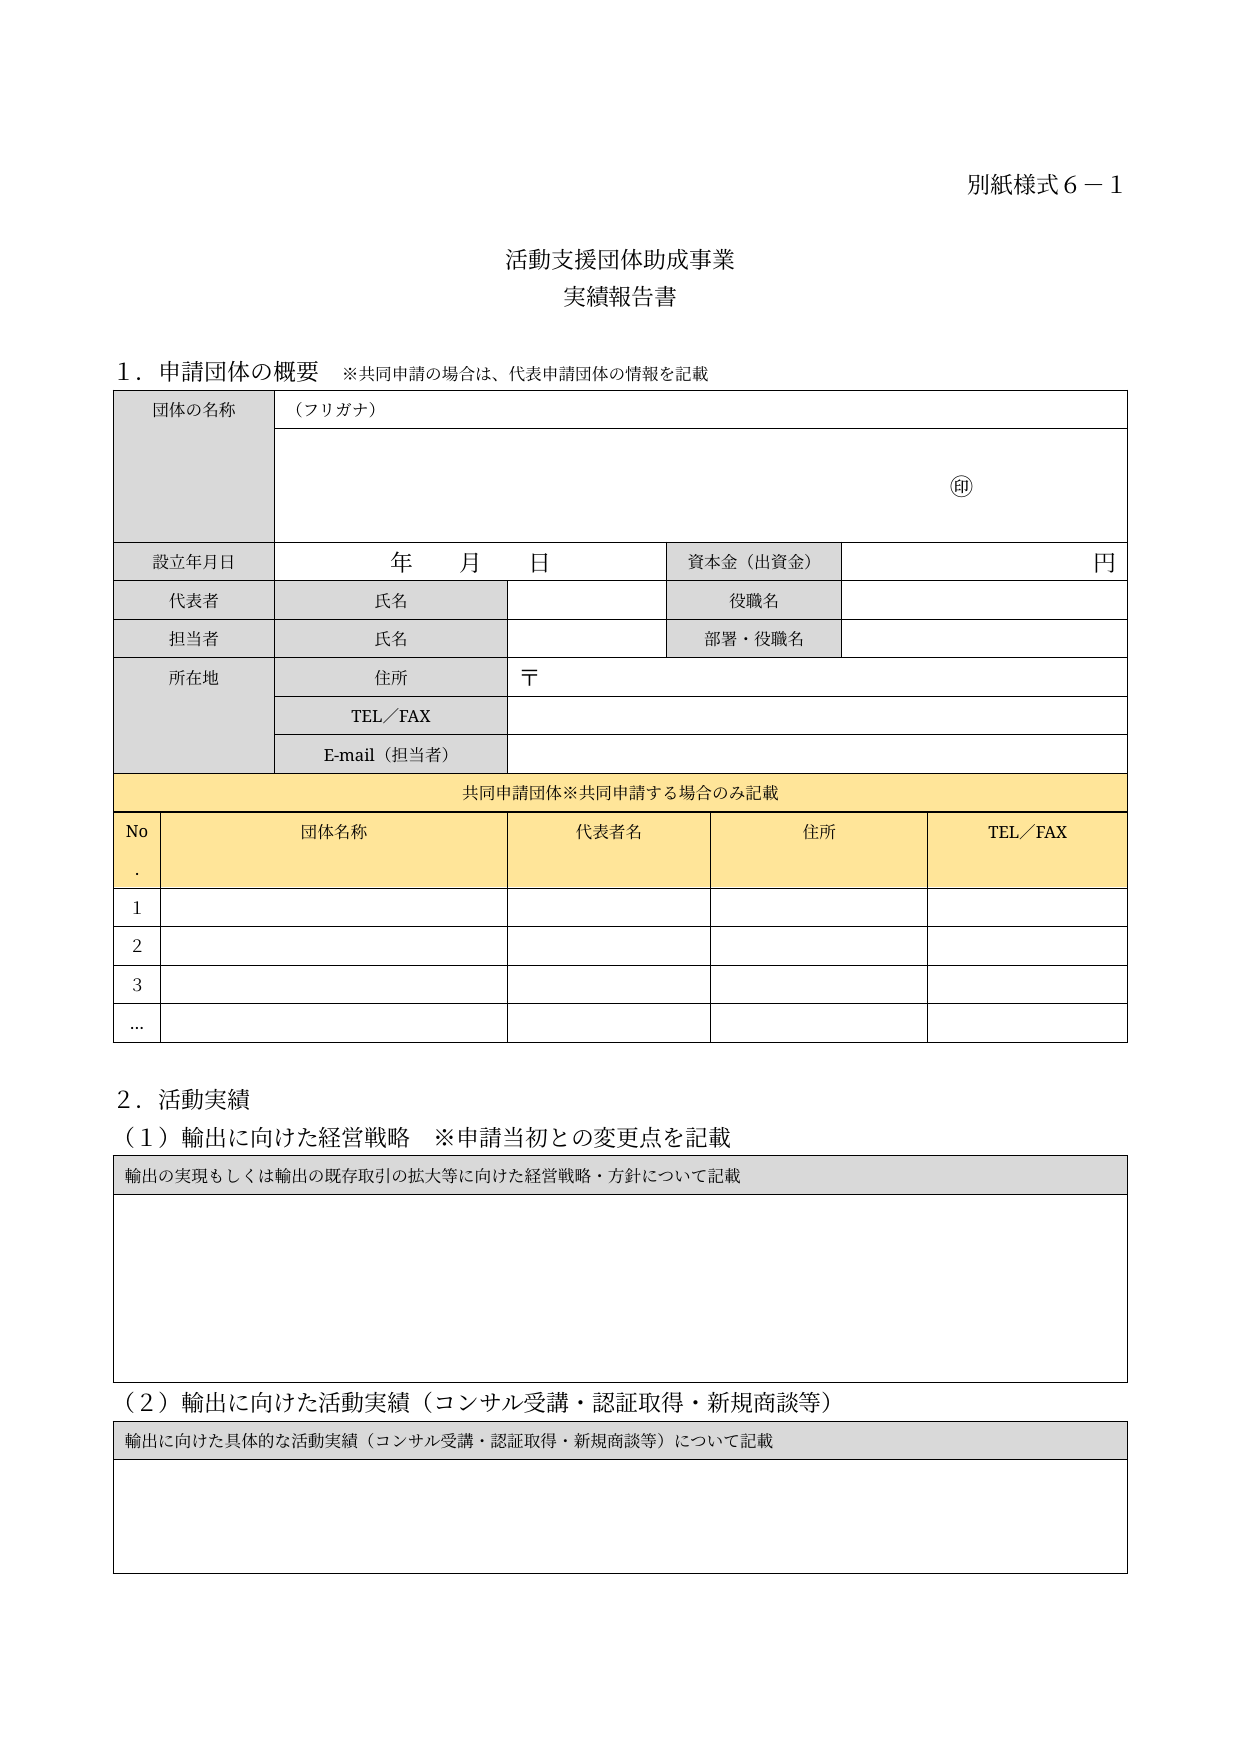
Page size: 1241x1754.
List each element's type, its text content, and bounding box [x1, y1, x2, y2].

table_cell [711, 966, 927, 1003]
table_cell [114, 1195, 1127, 1382]
table_cell E-mail（担当者） [275, 735, 507, 773]
table_cell [928, 966, 1127, 1003]
table_cell [161, 1004, 507, 1042]
text １．申請団体の概要 ※共同申請の場合は、代表申請団体の情報を記載 [112, 352, 1128, 389]
table_cell … [114, 1004, 160, 1042]
table_cell [508, 927, 710, 964]
text （１）輸出に向けた経営戦略 ※申請当初との変更点を記載 [112, 1118, 1128, 1155]
table_cell [161, 889, 507, 926]
table_cell [508, 620, 666, 657]
table_cell [928, 927, 1127, 964]
table_cell TEL／FAX [928, 813, 1127, 887]
table_cell 担当者 [114, 620, 274, 657]
table_cell 氏名 [275, 581, 507, 619]
text 活動支援団体助成事業 [112, 239, 1128, 277]
table_cell [508, 735, 1127, 773]
table_cell [275, 429, 1127, 542]
table_cell [711, 1004, 927, 1042]
table_cell [928, 1004, 1127, 1042]
table_cell 氏名 [275, 620, 507, 657]
table_cell 共同申請団体※共同申請する場合のみ記載 [114, 774, 1127, 811]
table_cell TEL／FAX [275, 697, 507, 734]
table_cell [842, 620, 1127, 657]
table_cell [508, 697, 1127, 734]
table_cell ３ [114, 966, 160, 1003]
table_cell [711, 889, 927, 926]
table_cell [842, 581, 1127, 619]
table_cell [508, 1004, 710, 1042]
table_cell 住所 [275, 658, 507, 696]
table_cell 役職名 [667, 581, 841, 619]
table_cell [508, 889, 710, 926]
table_cell [508, 966, 710, 1003]
table_cell [508, 581, 666, 619]
table_cell No. [114, 813, 160, 887]
table_cell 年 月 日 [275, 543, 666, 580]
table_cell 設立年月日 [114, 543, 274, 580]
table_header （フリガナ） [275, 391, 1127, 428]
table_cell 円 [842, 543, 1127, 580]
table_cell １ [114, 889, 160, 926]
table_header 輸出に向けた具体的な活動実績（コンサル受講・認証取得・新規商談等）について記載 [114, 1422, 1127, 1459]
table_header 輸出の実現もしくは輸出の既存取引の拡大等に向けた経営戦略・方針について記載 [114, 1156, 1127, 1194]
table_cell 団体名称 [161, 813, 507, 887]
text 実績報告書 [112, 277, 1128, 314]
table_cell 所在地 [114, 658, 274, 773]
text 別紙様式６－１ [112, 164, 1128, 202]
text （２）輸出に向けた活動実績（コンサル受講・認証取得・新規商談等） [112, 1383, 1128, 1421]
table_cell [114, 1460, 1127, 1573]
table_header 団体の名称 [114, 391, 274, 542]
text ２．活動実績 [112, 1080, 1128, 1118]
table_cell 代表者名 [508, 813, 710, 887]
table_cell [161, 966, 507, 1003]
table_cell 部署・役職名 [667, 620, 841, 657]
table_cell 住所 [711, 813, 927, 887]
table_cell 資本金（出資金） [667, 543, 841, 580]
table_cell 代表者 [114, 581, 274, 619]
table_cell 〒 [508, 658, 1127, 696]
table_cell ２ [114, 927, 160, 964]
table_cell [928, 889, 1127, 926]
table_cell [161, 927, 507, 964]
table_cell [711, 927, 927, 964]
